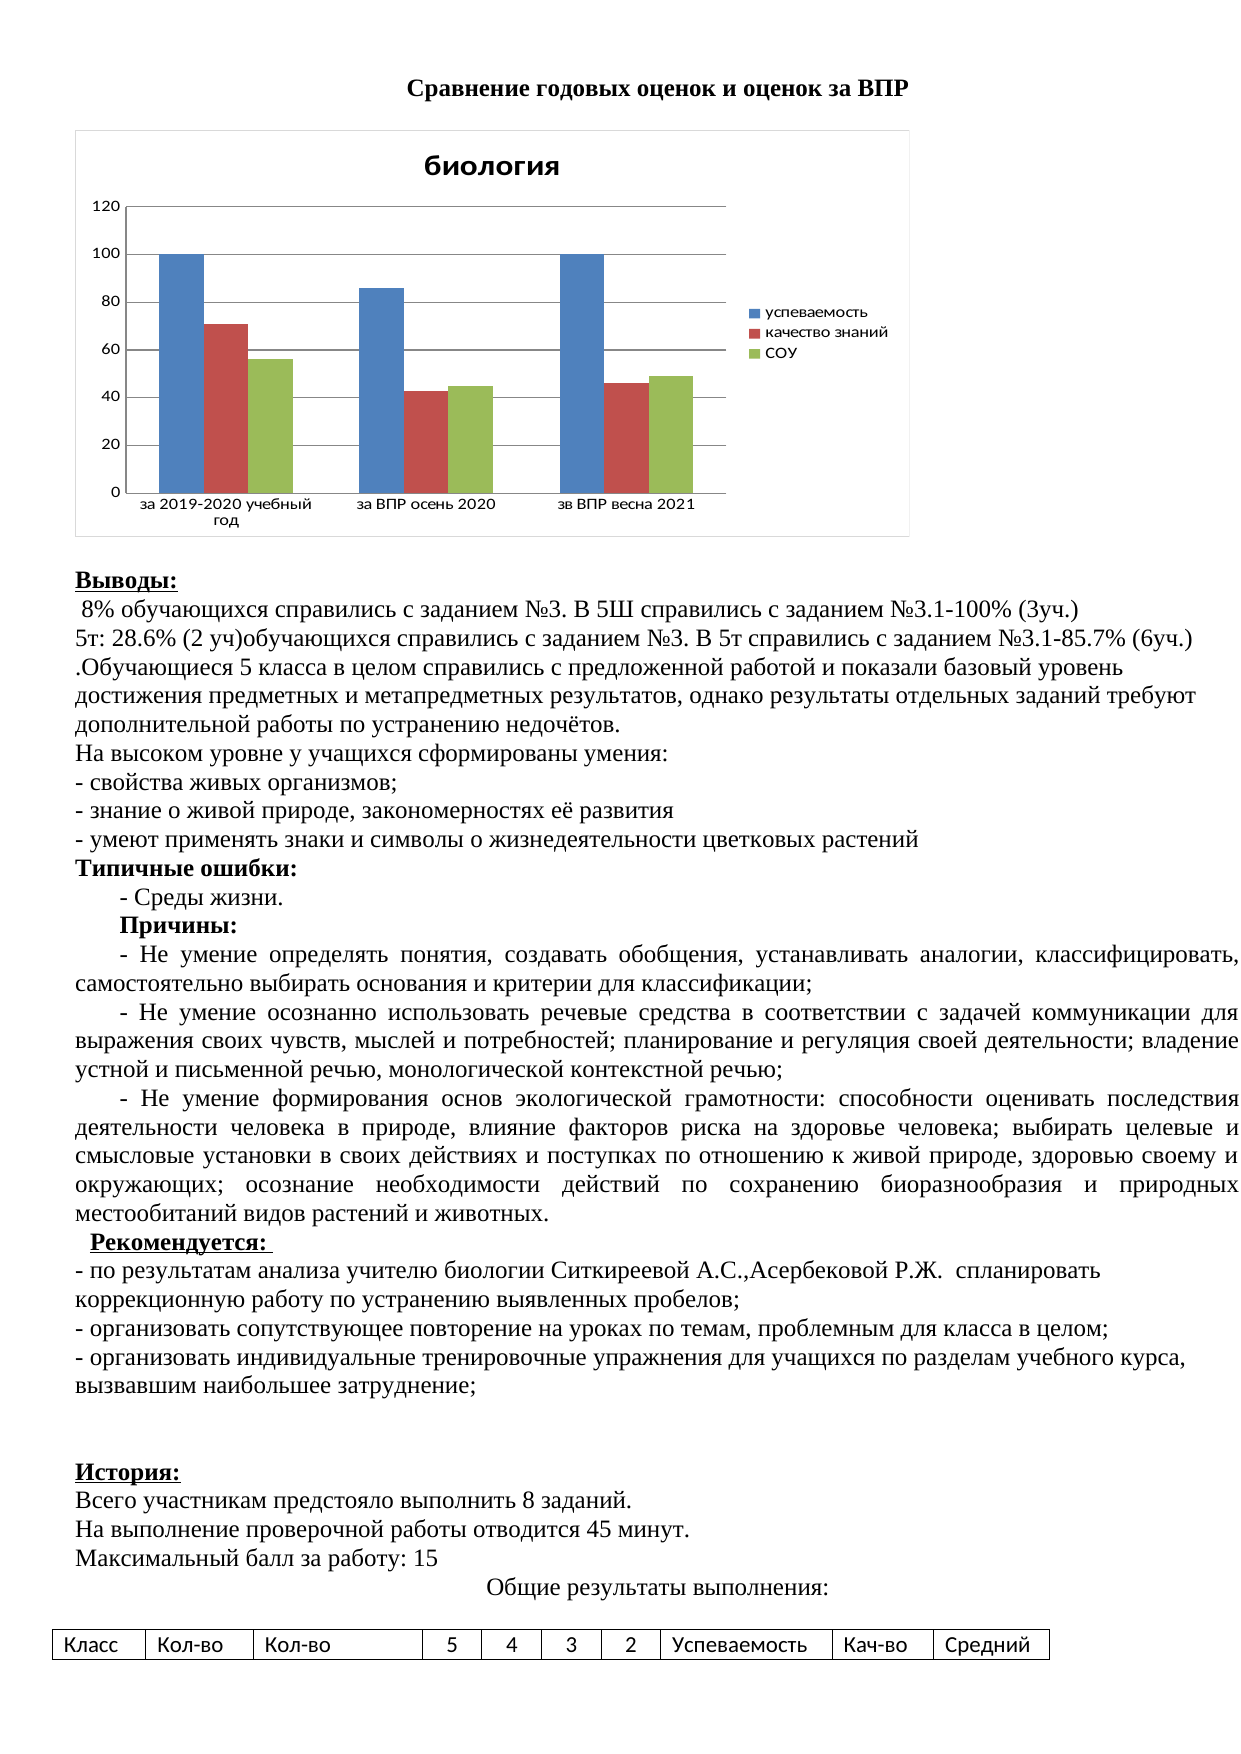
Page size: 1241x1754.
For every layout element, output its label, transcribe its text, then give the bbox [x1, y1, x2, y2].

text Причины: [75, 911, 1240, 939]
table_header 4 [482, 1630, 541, 1658]
text Выводы: [75, 566, 1240, 594]
table_header Успеваемость % [661, 1630, 832, 1658]
text Максимальный балл за работу: 15 [75, 1543, 1240, 1572]
text - Не умение осознанно использовать речевые средства в соответствии с задачей коммуникации для выражения своих чувств, мыслей и потребностей; планирование и регуляция своей деятельности; владение устной и письменной речью, монологической контекстной речью; [75, 997, 1240, 1083]
table_header Кач-во знаний % [833, 1630, 933, 1658]
text 8% обучающихся справились с заданием №3. В 5Ш справились с заданием №3.1-100% (3уч.) [75, 594, 1240, 623]
text - Не умение определять понятия, создавать обобщения, устанавливать аналогии, классифицировать, самостоятельно выбирать основания и критерии для классификации; [75, 939, 1240, 997]
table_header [146, 1630, 253, 1658]
text .Обучающиеся 5 класса в целом справились с предложенной работой и показали базовый уровень достижения предметных и метапредметных результатов, однако результаты отдельных заданий требуют дополнительной работы по устранению недочётов. [75, 652, 1240, 738]
text - Среды жизни. [75, 882, 1240, 911]
text Общие результаты выполнения: [75, 1572, 1240, 1601]
text История: [75, 1457, 1240, 1486]
text Всего участникам предстояло выполнить 8 заданий. [75, 1486, 1240, 1514]
table_header 5 [423, 1630, 481, 1658]
text Сравнение годовых оценок и оценок за ВПР [75, 73, 1240, 102]
table_header 2 [602, 1630, 660, 1658]
text - знание о живой природе, закономерностях её развития [75, 796, 1240, 824]
text - Не умение формирования основ экологической грамотности: способности оценивать последствия деятельности человека в природе, влияние факторов риска на здоровье человека; выбирать целевые и смысловые установки в своих действиях и поступках по отношению к живой природе, здоровью своему и окружающих; осознание необходимости действий по сохранению биоразнообразия и природных местообитаний видов растений и животных. [75, 1083, 1240, 1227]
text 5т: 28.6% (2 уч)обучающихся справились с заданием №3. В 5т справились с заданием №3.1-85.7% (6уч.) [75, 623, 1240, 652]
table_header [934, 1630, 1049, 1658]
text На выполнение проверочной работы отводится 45 минут. [75, 1514, 1240, 1543]
text Рекомендуется: [90, 1227, 1240, 1256]
table_header 3 [542, 1630, 601, 1658]
text - организовать сопутствующее повторение на уроках по темам, проблемным для класса в целом; [75, 1313, 1240, 1342]
text - свойства живых организмов; [75, 767, 1240, 796]
text Типичные ошибки: [75, 853, 1240, 882]
table_header Класс [53, 1630, 145, 1658]
text - организовать индивидуальные тренировочные упражнения для учащихся по разделам учебного курса, вызвавшим наибольшее затруднение; [75, 1342, 1240, 1399]
text - по результатам анализа учителю биологии Ситкиреевой А.С.,Асербековой Р.Ж. спланировать коррекционную работу по устранению выявленных пробелов; [75, 1256, 1240, 1313]
text На высоком уровне у учащихся сформированы умения: [75, 738, 1240, 767]
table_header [254, 1630, 422, 1658]
text - умеют применять знаки и символы о жизнедеятельности цветковых растений [75, 824, 1240, 853]
